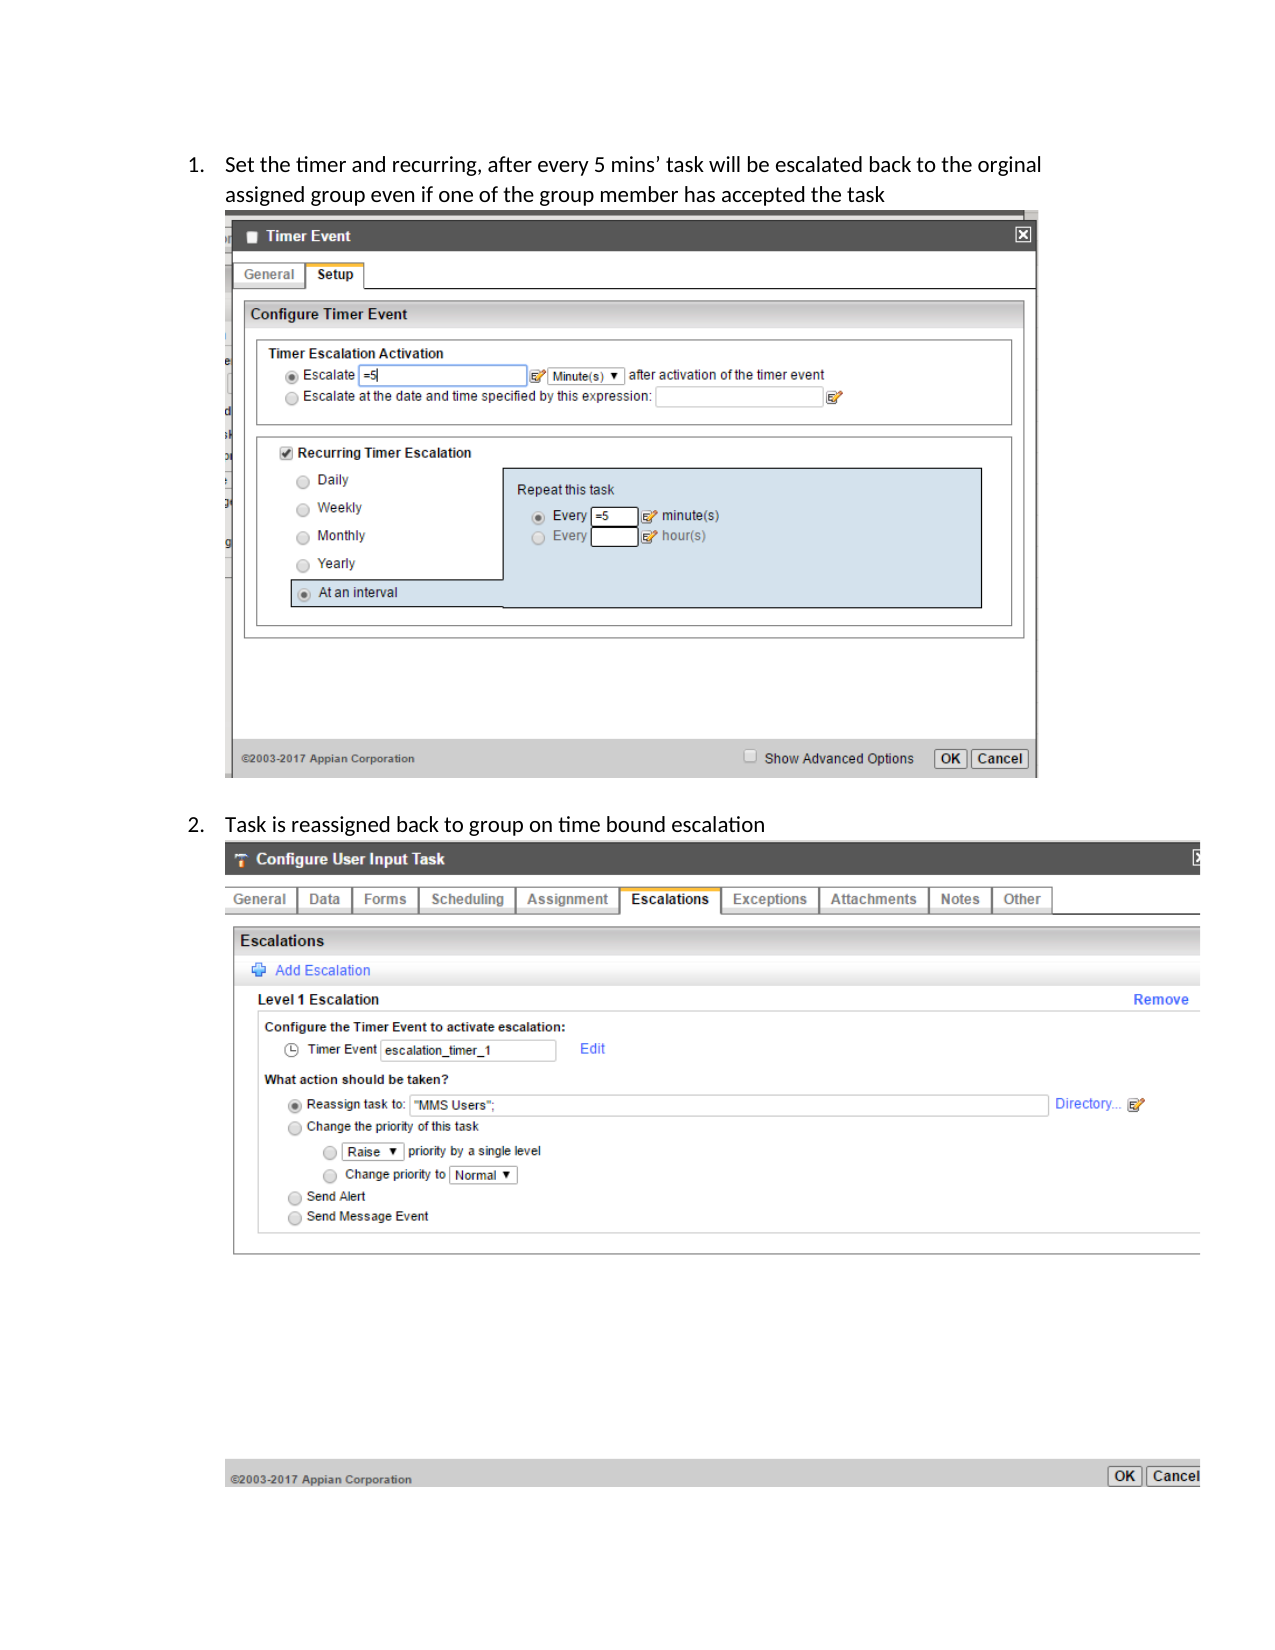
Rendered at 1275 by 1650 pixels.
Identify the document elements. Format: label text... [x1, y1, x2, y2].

picture [225, 210, 1039, 778]
picture [225, 840, 1200, 1487]
list Set the timer and recurring, after every 5 mins’ task will be escalated back to the orginal assigned group even if one of the group member has accepted the task [187, 150, 1125, 208]
